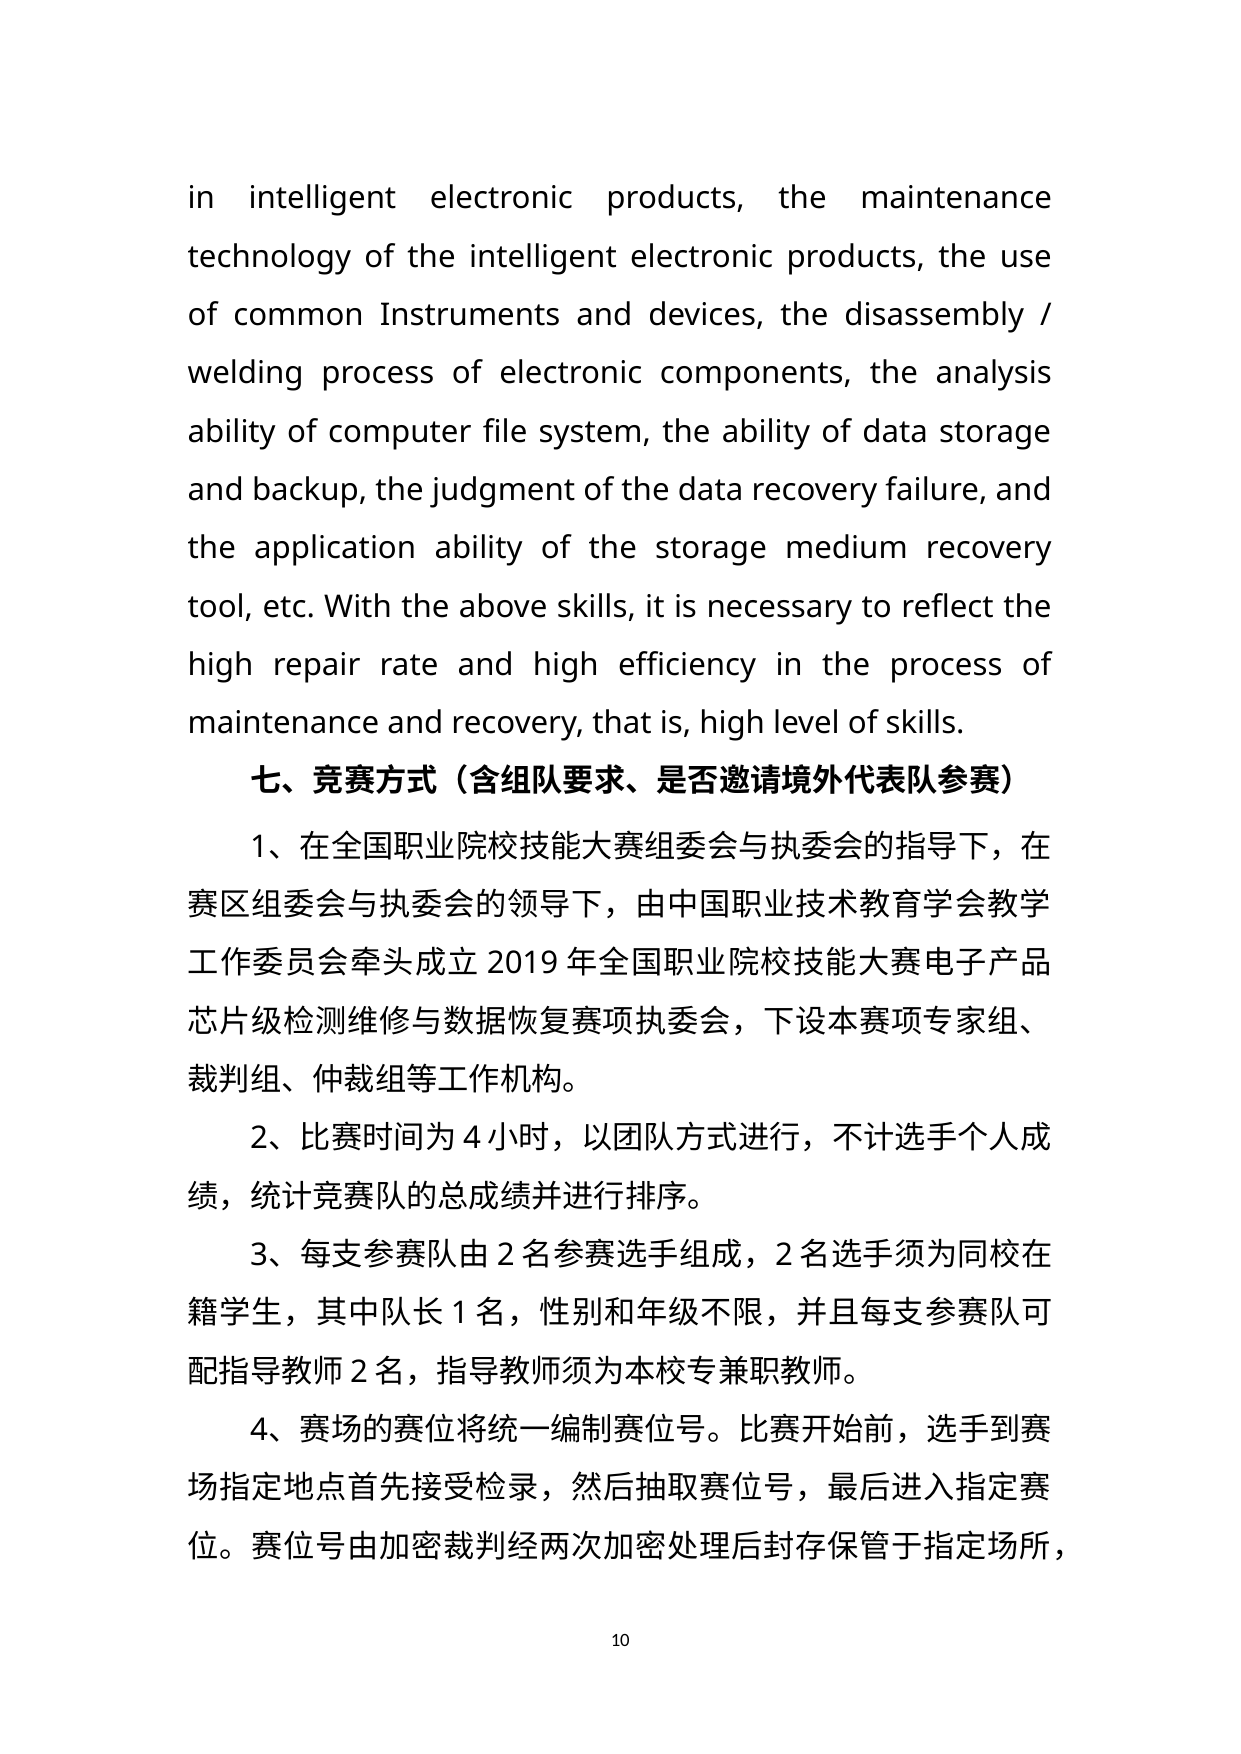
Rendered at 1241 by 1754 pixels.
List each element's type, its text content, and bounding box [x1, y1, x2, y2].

title 七、竞赛方式（含组队要求、是否邀请境外代表队参赛） [187, 745, 1053, 810]
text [187, 162, 1053, 745]
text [187, 1394, 1053, 1569]
text 1、在全国职业院校技能大赛组委会与执委会的指导下，在赛区组委会与执委会的领导下，由中国职业技术教育学会教学工作委员会牵头成立2019年全国职业院校技能大赛电子产品芯片级检测维修与数据恢复赛项执委会，下设本赛项专家组、裁判组、仲裁组等工作机构。 [187, 810, 1053, 1102]
text 2、比赛时间为4小时，以团队方式进行，不计选手个人成绩，统计竞赛队的总成绩并进行排序。 [187, 1102, 1053, 1219]
text 3、每支参赛队由2名参赛选手组成，2名选手须为同校在籍学生，其中队长1名，性别和年级不限，并且每支参赛队可配指导教师2名，指导教师须为本校专兼职教师。 [187, 1219, 1053, 1394]
